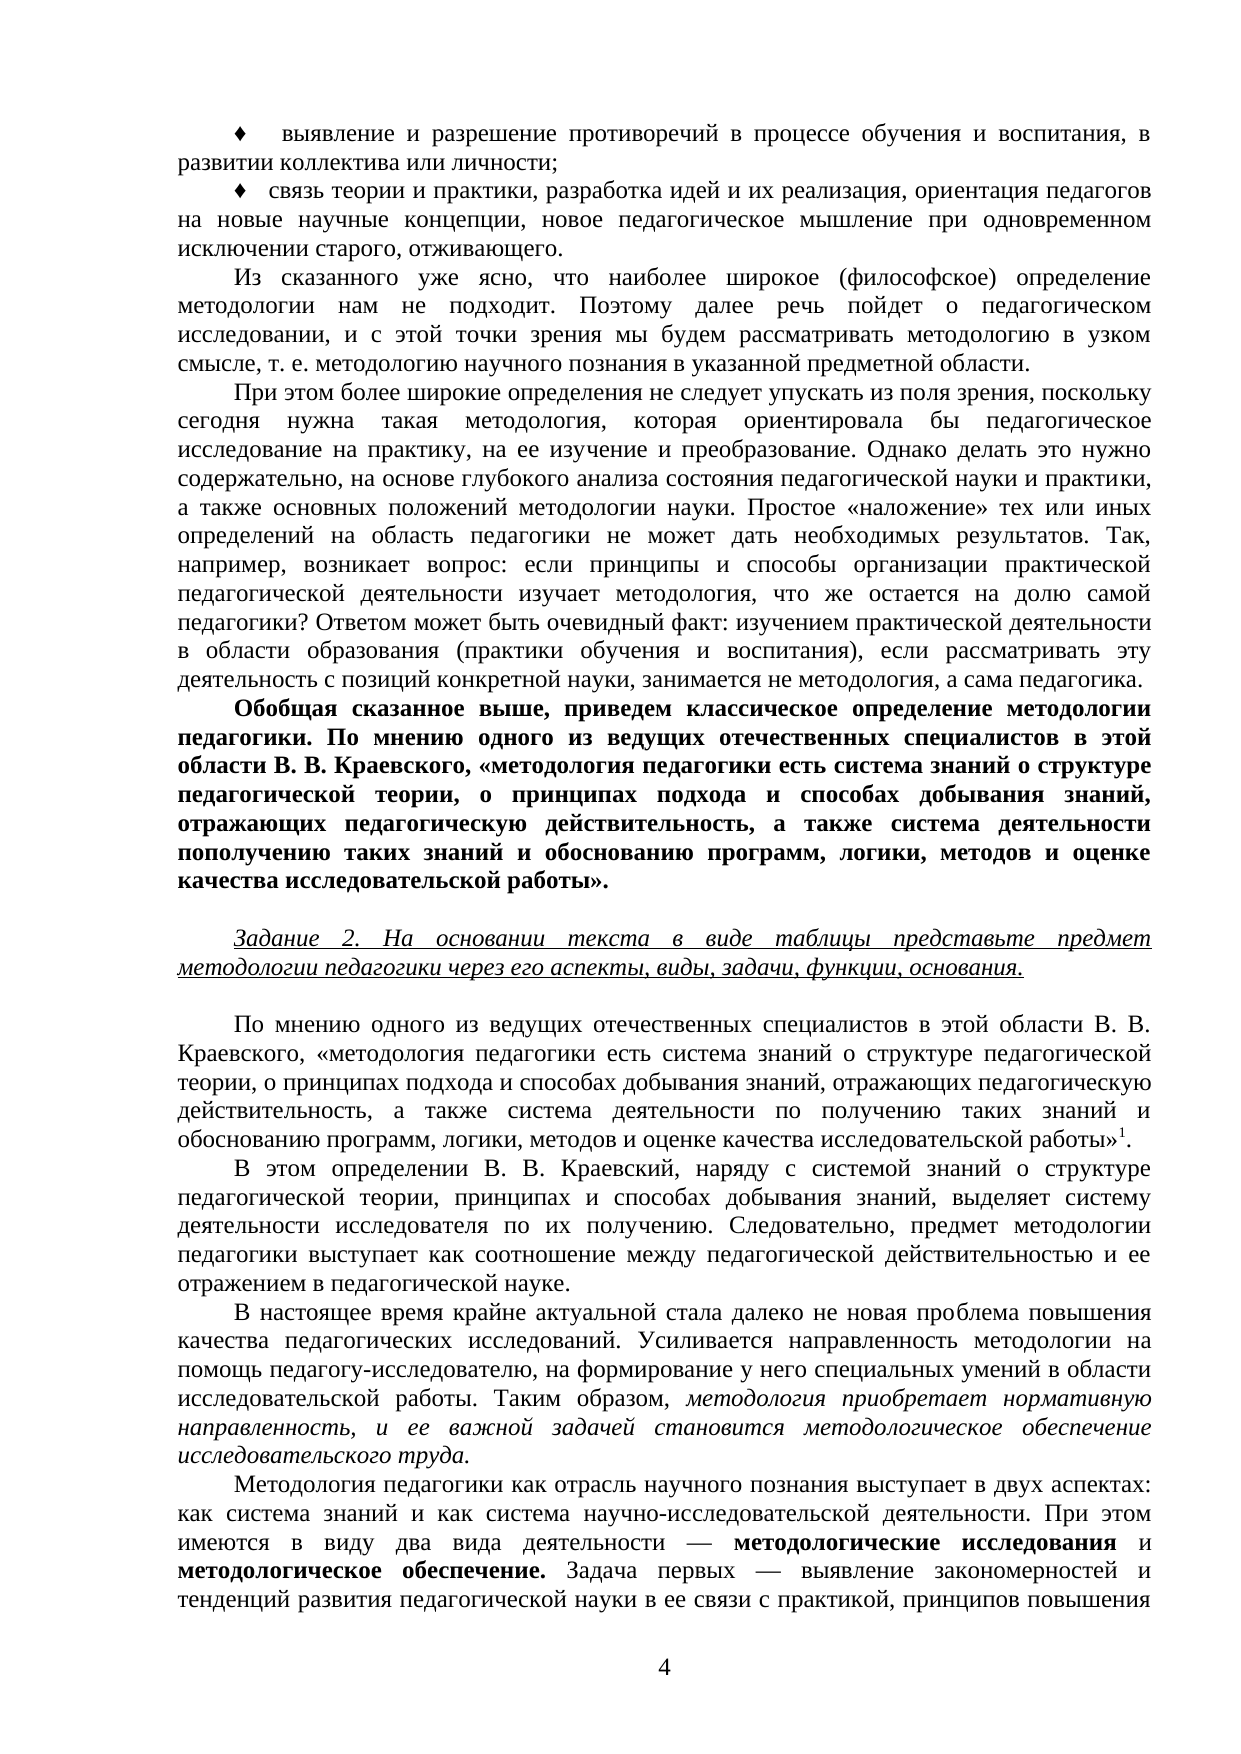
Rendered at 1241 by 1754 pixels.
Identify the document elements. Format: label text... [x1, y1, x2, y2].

text Задание 2. На основании текста в виде таблицы представьте предмет методологии педагогики через его аспекты, виды, задачи, функции, основания. [177, 923, 1152, 981]
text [177, 1469, 1152, 1613]
text ♦ выявление и разрешение противоречий в процессе обучения и воспитания, в развитии коллектива или личности; [177, 118, 1152, 176]
text В настоящее время крайне актуальной стала далеко не новая проблема повышения качества педагогических исследований. Усиливается направленность методологии на помощь педагогу-исследователю, на формирование у него специальных умений в области исследовательской работы. Таким образом, методология приобретает нормативную направленность, и ее важной задачей становится методологическое обеспечение исследовательского труда. [177, 1297, 1152, 1469]
text По мнению одного из ведущих отечественных специалистов в этой области В. В. Краевского, «методология педагогики есть система знаний о структуре педагогической теории, о принципах подхода и способах добывания знаний, отражающих педагогическую действительность, а также система деятельности по получению таких знаний и обоснованию программ, логики, методов и оценке качества исследовательской работы»1. [177, 1009, 1152, 1153]
text Из сказанного уже ясно, что наиболее широкое (философское) определение методологии нам не подходит. Поэтому далее речь пойдет о педагогическом исследовании, и с этой точки зрения мы будем рассматривать методологию в узком смысле, т. е. методологию научного познания в указанной предметной области. [177, 262, 1152, 377]
text ♦ связь теории и практики, разработка идей и их реализация, ориентация педагогов на новые научные концепции, новое педагогическое мышление при одновременном исключении старого, отживающего. [177, 176, 1152, 262]
text В этом определении В. В. Краевский, наряду с системой знаний о структуре педагогической теории, принципах и способах добывания знаний, выделяет систему деятельности исследователя по их получению. Следовательно, предмет методологии педагогики выступает как соотношение между педагогической действительностью и ее отражением в педагогической науке. [177, 1153, 1152, 1297]
text Обобщая сказанное выше, приведем классическое определение методологии педагогики. По мнению одного из ведущих отечественных специалистов в этой области В. В. Краевского, «методология педагогики есть система знаний о структуре педагогической теории, о принципах подхода и способах добывания знаний, отражающих педагогическую действительность, а также система деятельности пополучению таких знаний и обоснованию программ, логики, методов и оценке качества исследовательской работы». [177, 693, 1152, 894]
text При этом более широкие определения не следует упускать из поля зрения, поскольку сегодня нужна такая методология, которая ориентировала бы педагогическое исследование на практику, на ее изучение и преобразование. Однако делать это нужно содержательно, на основе глубокого анализа состояния педагогической науки и практики, а также основных положений методологии науки. Простое «наложение» тех или иных определений на область педагогики не может дать необходимых результатов. Так, например, возникает вопрос: если принципы и способы организации практической педагогической деятельности изучает методология, что же остается на долю самой педагогики? Ответом может быть очевидный факт: изучением практической деятельности в области образования (практики обучения и воспитания), если рассматривать эту деятельность с позиций конкретной науки, занимается не методология, а сама педагогика. [177, 377, 1152, 693]
